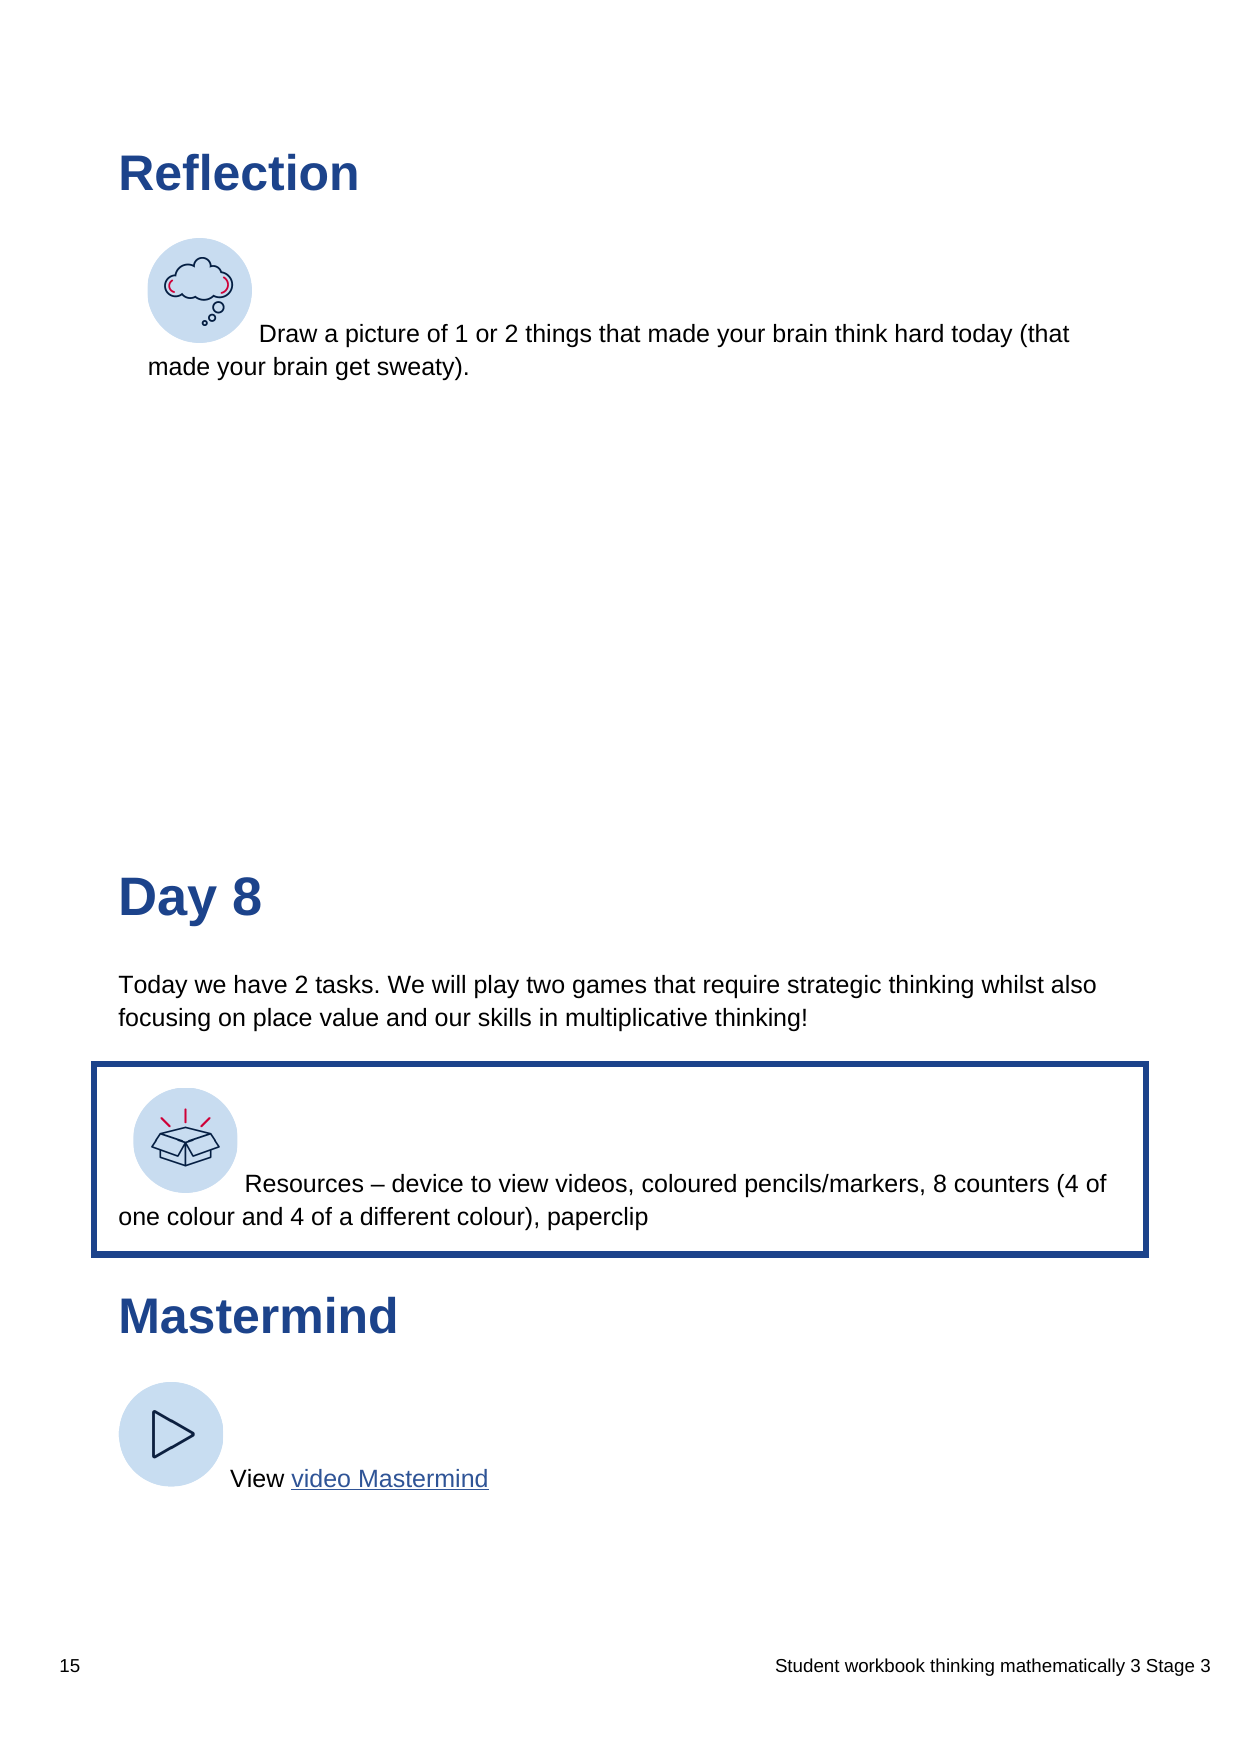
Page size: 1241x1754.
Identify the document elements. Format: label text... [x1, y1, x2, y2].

text Resources – device to view videos, coloured pencils/markers, 8 counters (4 of one colour and 4 of a different colour), paperclip [97, 1067, 1143, 1251]
text Today we have 2 tasks. We will play two games that require strategic thinking whilst also focusing on place value and our skills in multiplicative thinking! [118, 970, 1122, 1032]
list Draw a picture of 1 or 2 things that made your brain think hard today (that made your brain get sweaty). [148, 238, 1122, 381]
subtitle Day 8 [118, 865, 1122, 927]
subtitle Reflection [118, 143, 1122, 201]
picture [147, 238, 252, 343]
text View video Mastermind [118, 1382, 1122, 1492]
picture [118, 1382, 224, 1487]
subtitle Mastermind [118, 1287, 1122, 1344]
picture [133, 1088, 238, 1193]
